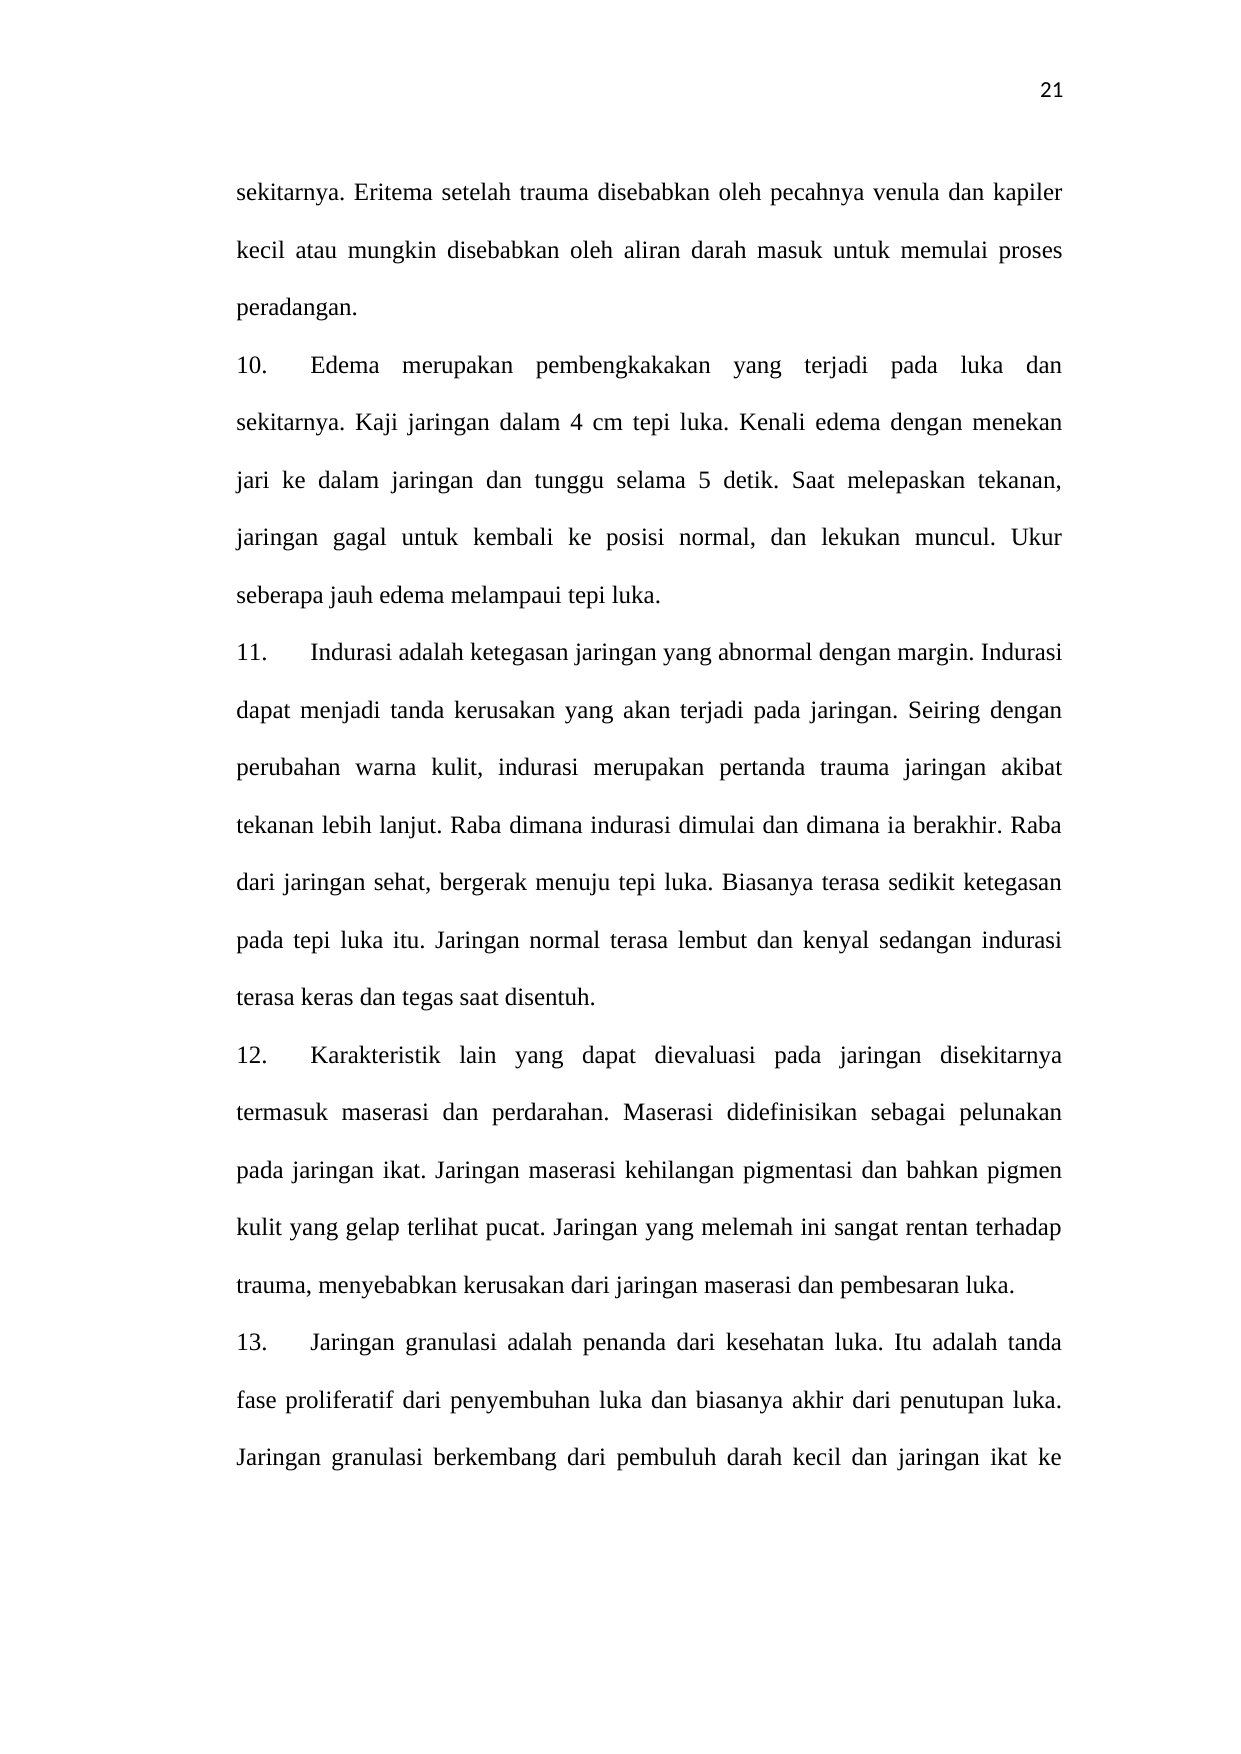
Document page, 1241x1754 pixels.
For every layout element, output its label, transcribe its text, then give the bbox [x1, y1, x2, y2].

list Indurasi adalah ketegasan jaringan yang abnormal dengan margin. Indurasi dapat menjadi tanda kerusakan yang akan terjadi pada jaringan. Seiring dengan perubahan warna kulit, indurasi merupakan pertanda trauma jaringan akibat tekanan lebih lanjut. Raba dimana indurasi dimulai dan dimana ia berakhir. Raba dari jaringan sehat, bergerak menuju tepi luka. Biasanya terasa sedikit ketegasan pada tepi luka itu. Jaringan normal terasa lembut dan kenyal sedangan indurasi terasa keras dan tegas saat disentuh. [236, 637, 1063, 1011]
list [236, 177, 1063, 321]
list Karakteristik lain yang dapat dievaluasi pada jaringan disekitarnya termasuk maserasi dan perdarahan. Maserasi didefinisikan sebagai pelunakan pada jaringan ikat. Jaringan maserasi kehilangan pigmentasi dan bahkan pigmen kulit yang gelap terlihat pucat. Jaringan yang melemah ini sangat rentan terhadap trauma, menyebabkan kerusakan dari jaringan maserasi dan pembesaran luka. [236, 1040, 1063, 1298]
list Edema merupakan pembengkakakan yang terjadi pada luka dan sekitarnya. Kaji jaringan dalam 4 cm tepi luka. Kenali edema dengan menekan jari ke dalam jaringan dan tunggu selama 5 detik. Saat melepaskan tekanan, jaringan gagal untuk kembali ke posisi normal, dan lekukan muncul. Ukur seberapa jauh edema melampaui tepi luka. [236, 350, 1063, 608]
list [236, 1327, 1063, 1471]
